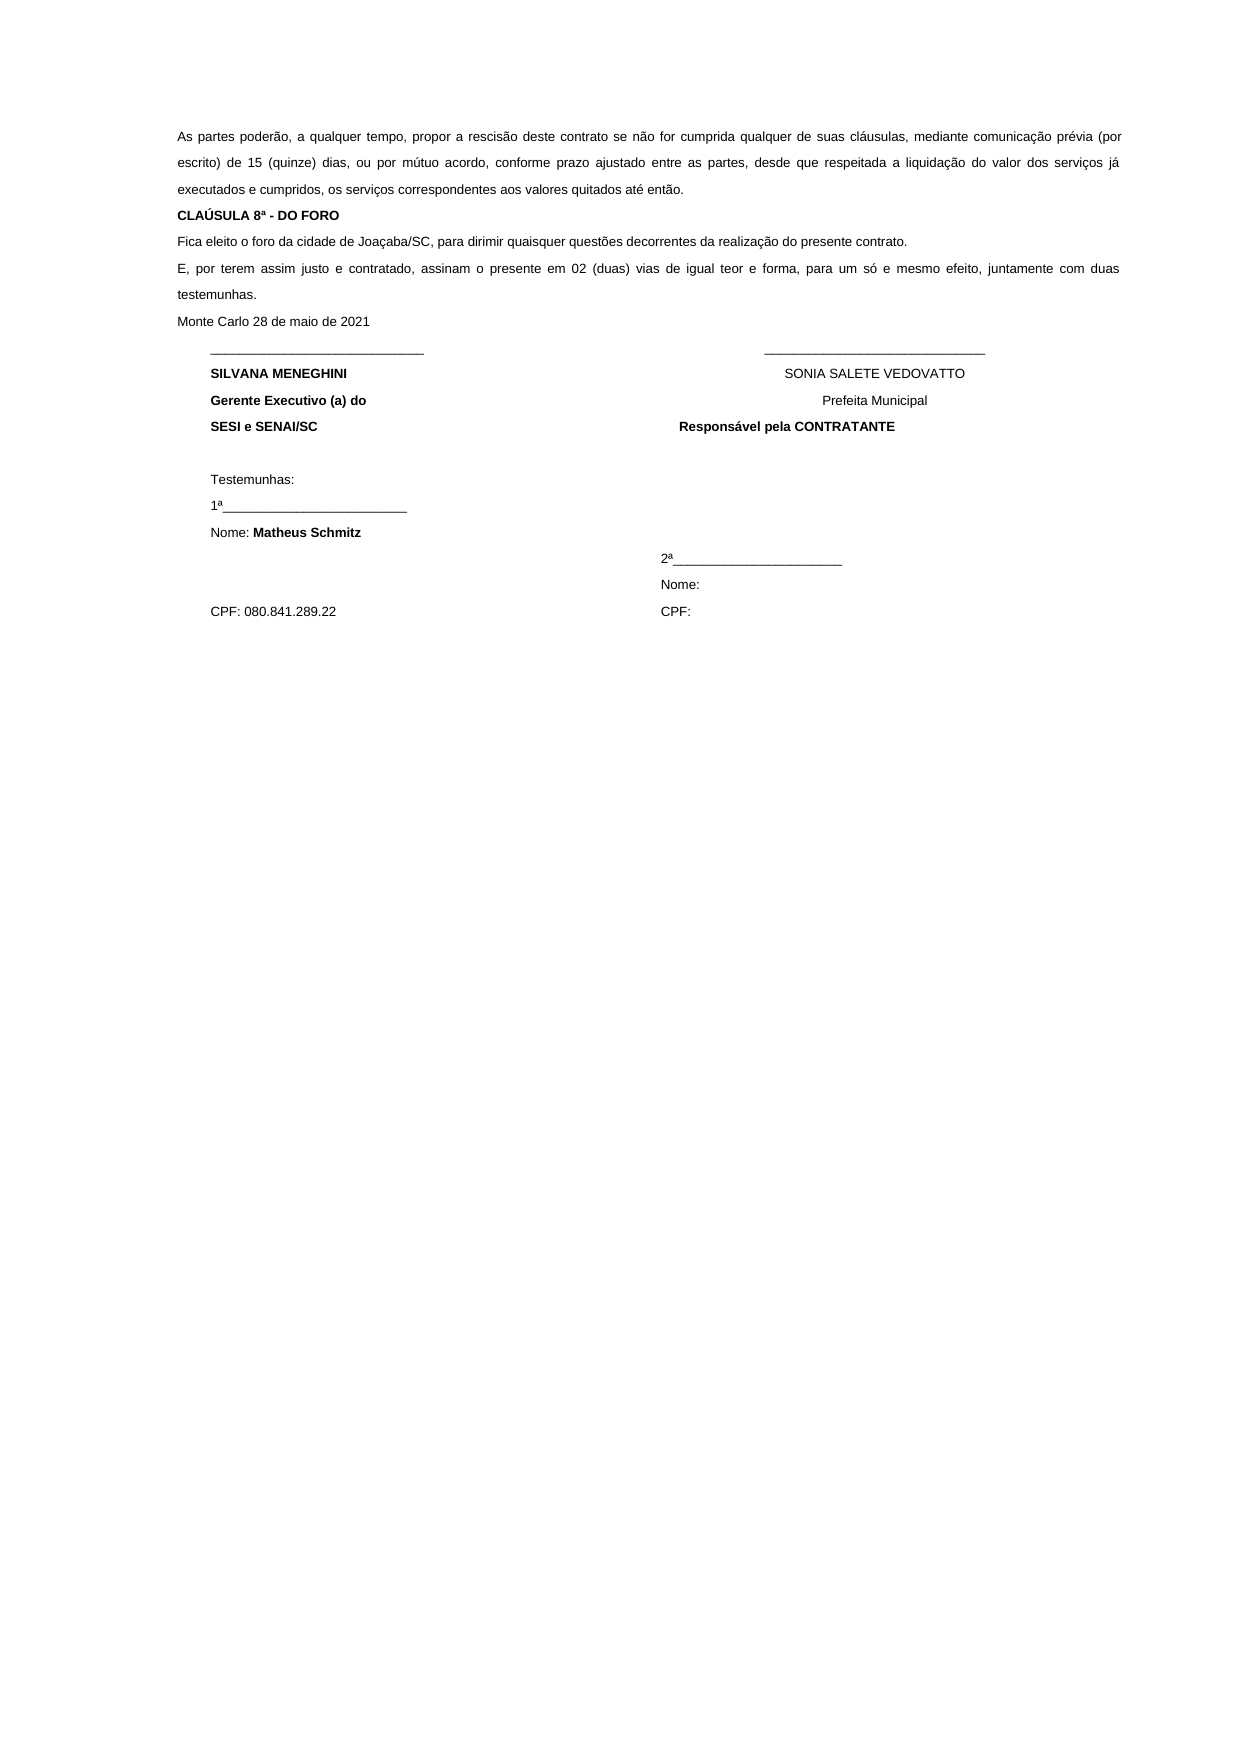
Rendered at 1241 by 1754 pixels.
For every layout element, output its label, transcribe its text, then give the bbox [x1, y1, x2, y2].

text Monte Carlo 28 de maio de 2021 [177, 303, 1122, 329]
text Fica eleito o foro da cidade de Joaçaba/SC, para dirimir quaisquer questões decorrentes da realização do presente contrato. [177, 223, 1122, 250]
text As partes poderão, a qualquer tempo, propor a rescisão deste contrato se não for cumprida qualquer de suas cláusulas, mediante comunicação prévia (por escrito) de 15 (quinze) dias, ou por mútuo acordo, conforme prazo ajustado entre as partes, desde que respeitada a liquidação do valor dos serviços já executados e cumpridos, os serviços correspondentes aos valores quitados até então. [177, 118, 1122, 197]
table_header ______________________________ SONIA SALETE VEDOVATTO Prefeita Municipal Responsável pela CONTRATANTE [650, 329, 1100, 461]
table_cell CPF: 080.841.289.22 [199, 593, 649, 619]
table_cell CPF: [650, 593, 1100, 619]
table_cell 2ª_______________________ Nome: [650, 461, 1100, 593]
table_cell Testemunhas: 1ª_________________________ Nome: Matheus Schmitz [199, 461, 649, 593]
text CLAÚSULA 8ª - DO FORO [177, 197, 1122, 223]
text E, por terem assim justo e contratado, assinam o presente em 02 (duas) vias de igual teor e forma, para um só e mesmo efeito, juntamente com duas testemunhas. [177, 250, 1122, 303]
table_header _____________________________ SILVANA MENEGHINI Gerente Executivo (a) do SESI e SENAI/SC [199, 329, 649, 461]
